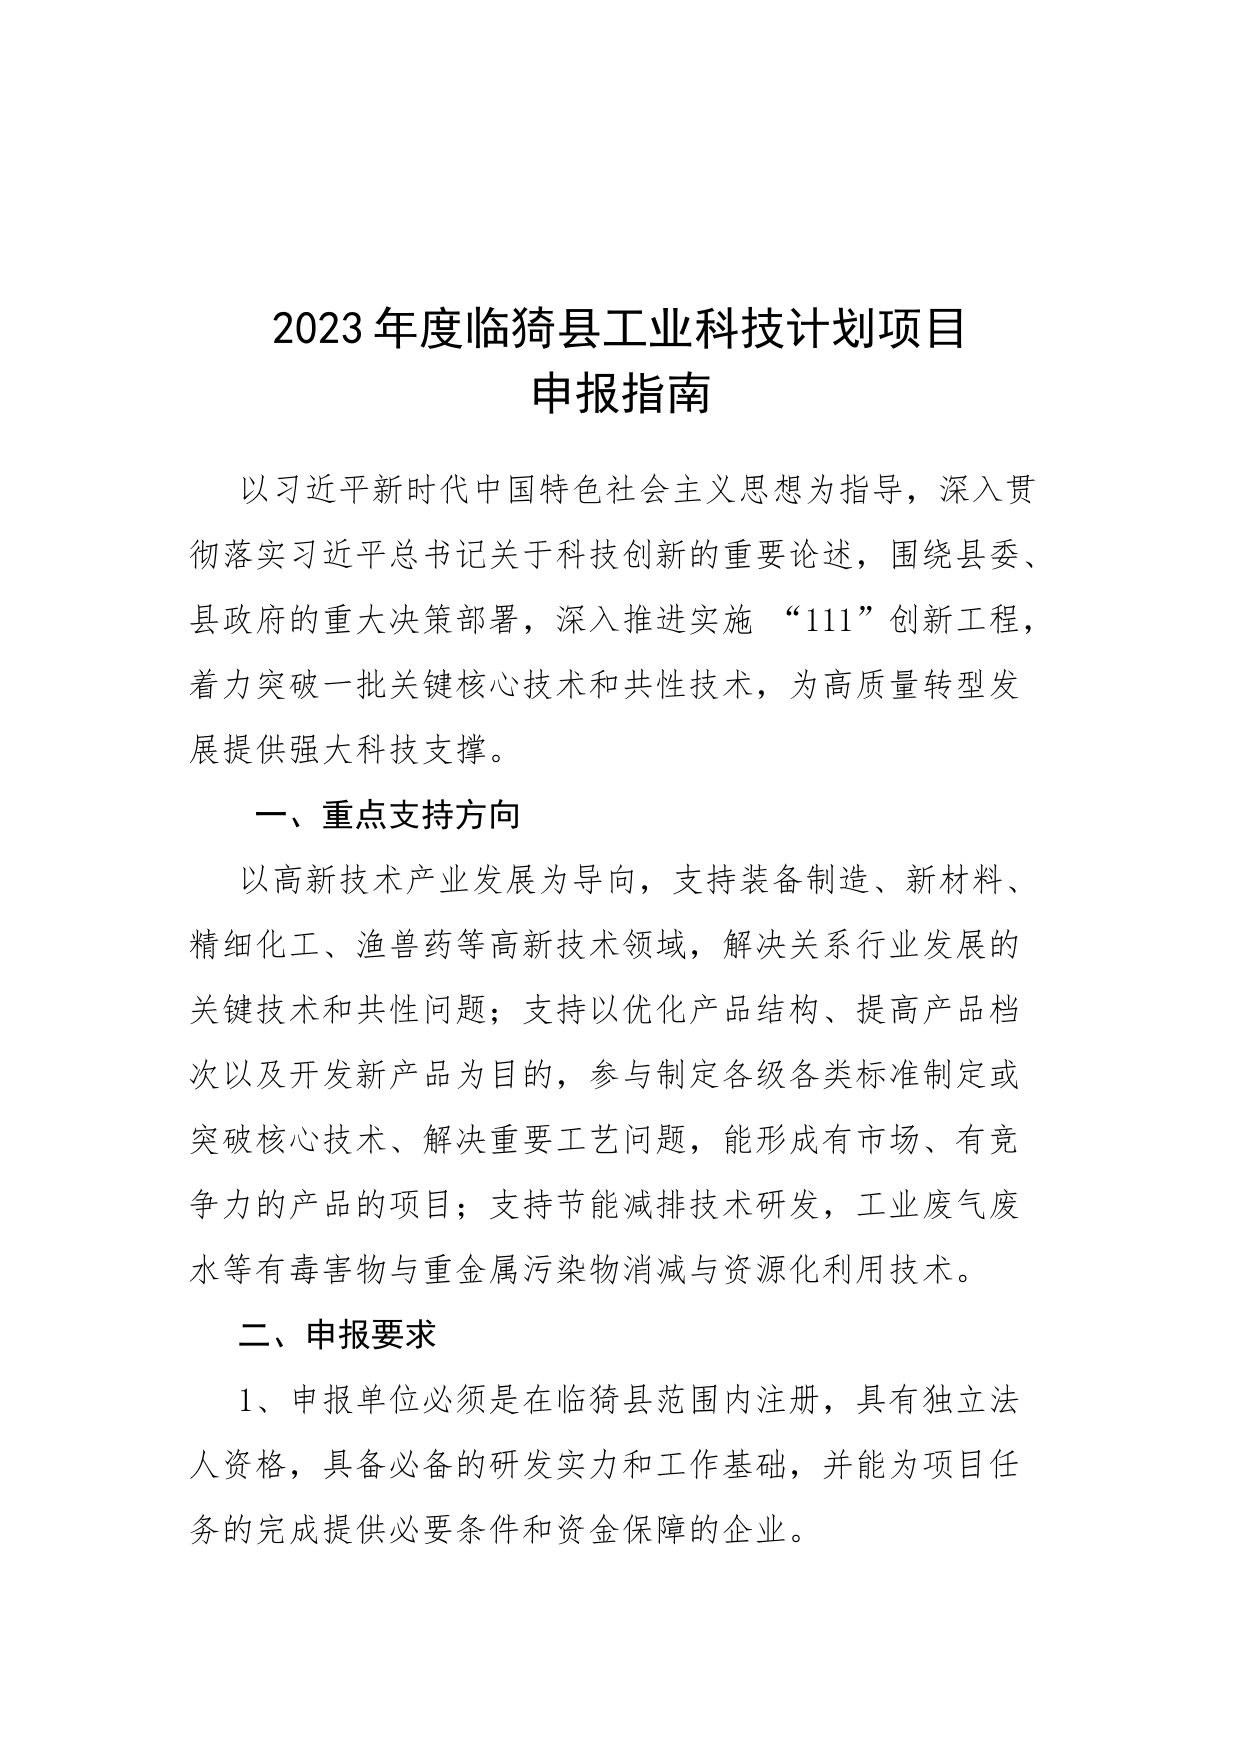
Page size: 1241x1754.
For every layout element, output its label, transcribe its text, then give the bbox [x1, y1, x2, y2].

text 以习近平新时代中国特色社会主义思想为指导，深入贯彻落实习近平总书记关于科技创新的重要论述，围绕县委、县政府的重大决策部署，深入推进实施 “111”创新工程，着力突破一批关键核心技术和共性技术，为高质量转型发展提供强大科技支撑。 [187, 454, 1053, 779]
text 二、申报要求 [187, 1299, 1053, 1364]
text 申报指南 [187, 357, 1053, 422]
text 2023年度临猗县工业科技计划项目 [187, 292, 1053, 357]
text 一、重点支持方向 [187, 779, 1053, 844]
text 以高新技术产业发展为导向，支持装备制造、新材料、精细化工、渔兽药等高新技术领域，解决关系行业发展的关键技术和共性问题；支持以优化产品结构、提高产品档次以及开发新产品为目的，参与制定各级各类标准制定或突破核心技术、解决重要工艺问题，能形成有市场、有竞争力的产品的项目；支持节能减排技术研发，工业废气废水等有毒害物与重金属污染物消减与资源化利用技术。 [187, 844, 1053, 1299]
text 1、申报单位必须是在临猗县范围内注册，具有独立法人资格，具备必备的研发实力和工作基础，并能为项目任务的完成提供必要条件和资金保障的企业。 [187, 1364, 1053, 1559]
